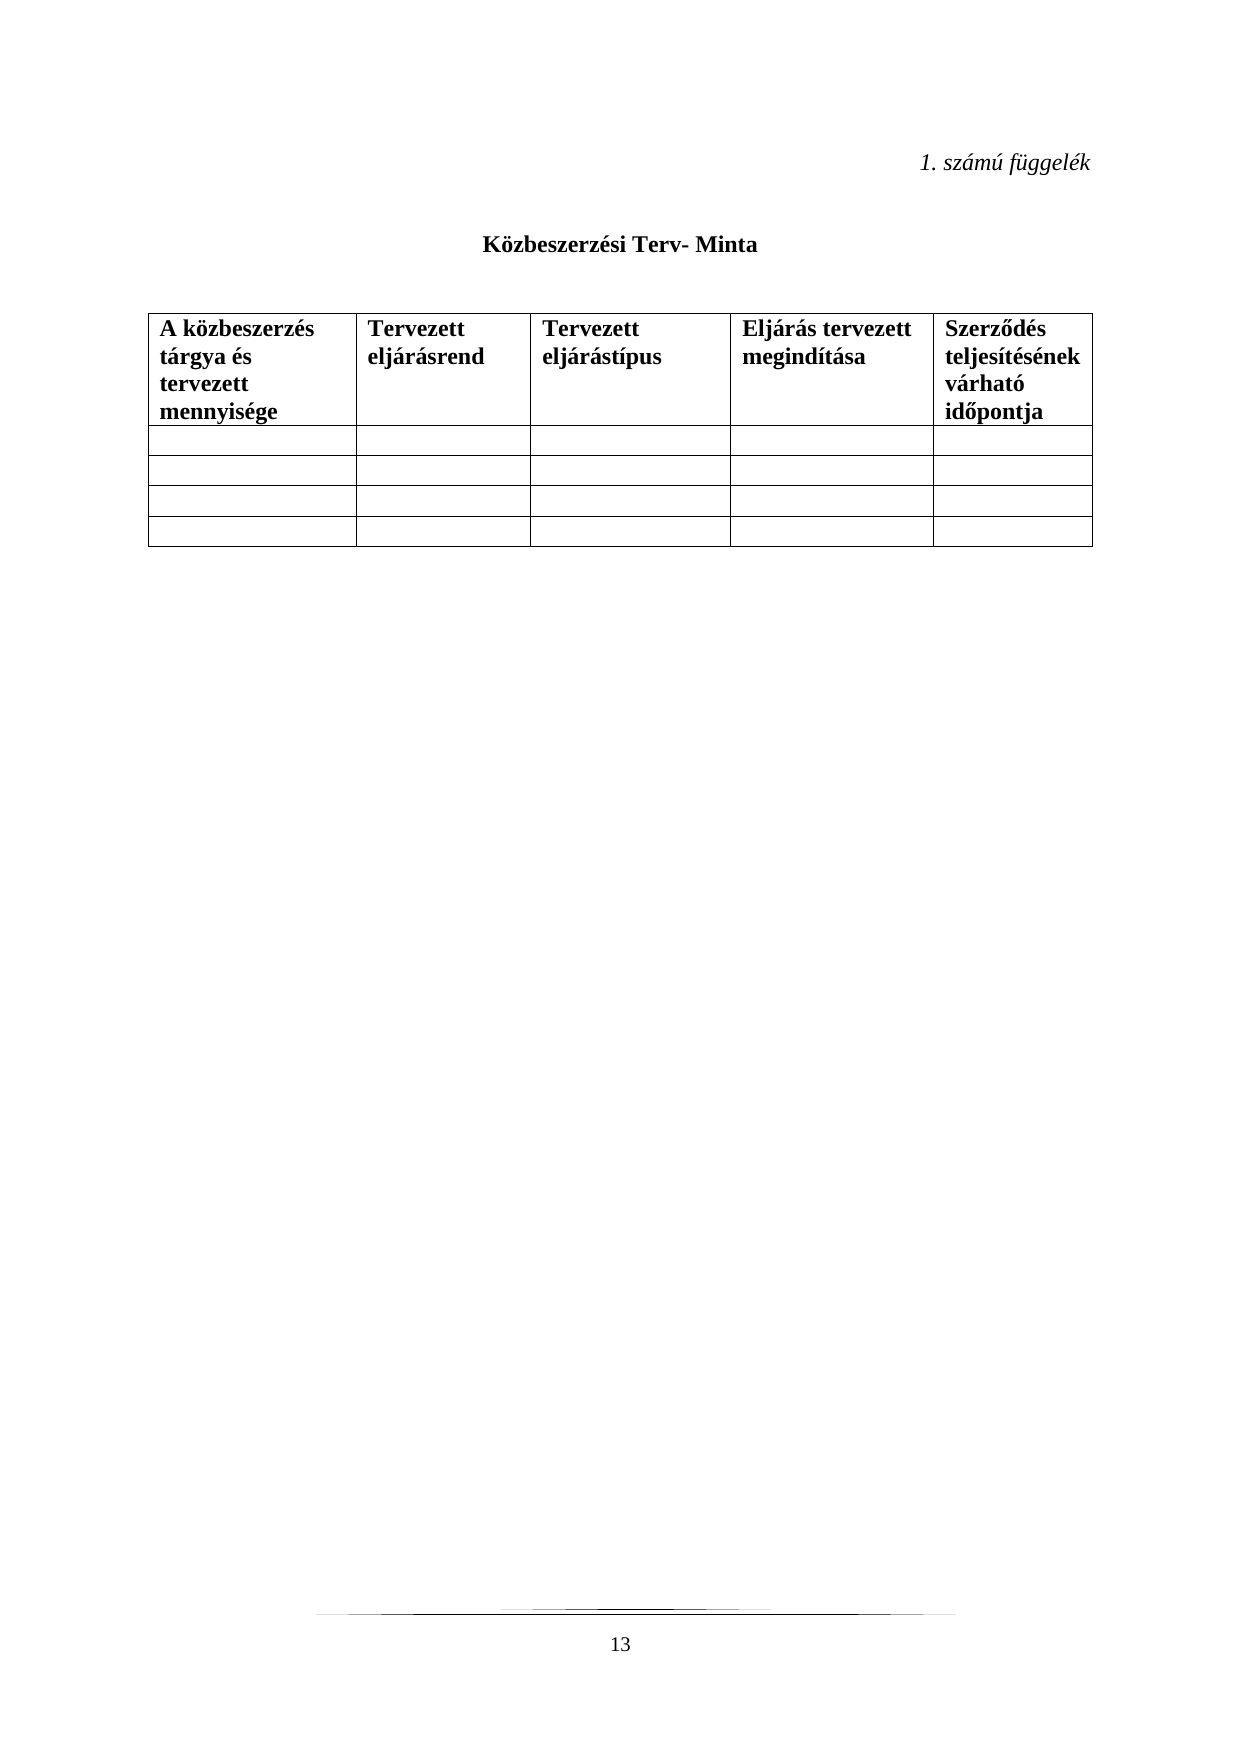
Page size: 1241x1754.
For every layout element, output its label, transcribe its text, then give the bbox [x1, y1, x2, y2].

table_cell [357, 426, 530, 455]
table_cell [731, 517, 933, 546]
table_header Eljárás tervezett megindítása [731, 314, 933, 425]
table_cell [934, 486, 1092, 516]
table_header A közbeszerzés tárgya és tervezett mennyisége [149, 314, 356, 425]
table_cell [531, 517, 730, 546]
table_cell [357, 486, 530, 516]
text Közbeszerzési Terv- Minta [148, 230, 1093, 258]
table_cell [731, 456, 933, 485]
table_cell [934, 426, 1092, 455]
table_cell [357, 456, 530, 485]
text 1. számú függelék [185, 148, 1093, 175]
table_cell [357, 517, 530, 546]
table_cell [149, 486, 356, 516]
table_cell [531, 486, 730, 516]
table_header Szerződés teljesítésének várható időpontja [934, 314, 1092, 425]
table_cell [731, 486, 933, 516]
table_cell [731, 426, 933, 455]
table_cell [149, 426, 356, 455]
table_cell [531, 426, 730, 455]
table_header Tervezett eljárástípus [531, 314, 730, 425]
table_header Tervezett eljárásrend [357, 314, 530, 425]
table_cell [934, 456, 1092, 485]
table_cell [149, 456, 356, 485]
table_cell [531, 456, 730, 485]
table_cell [934, 517, 1092, 546]
table_cell [149, 517, 356, 546]
